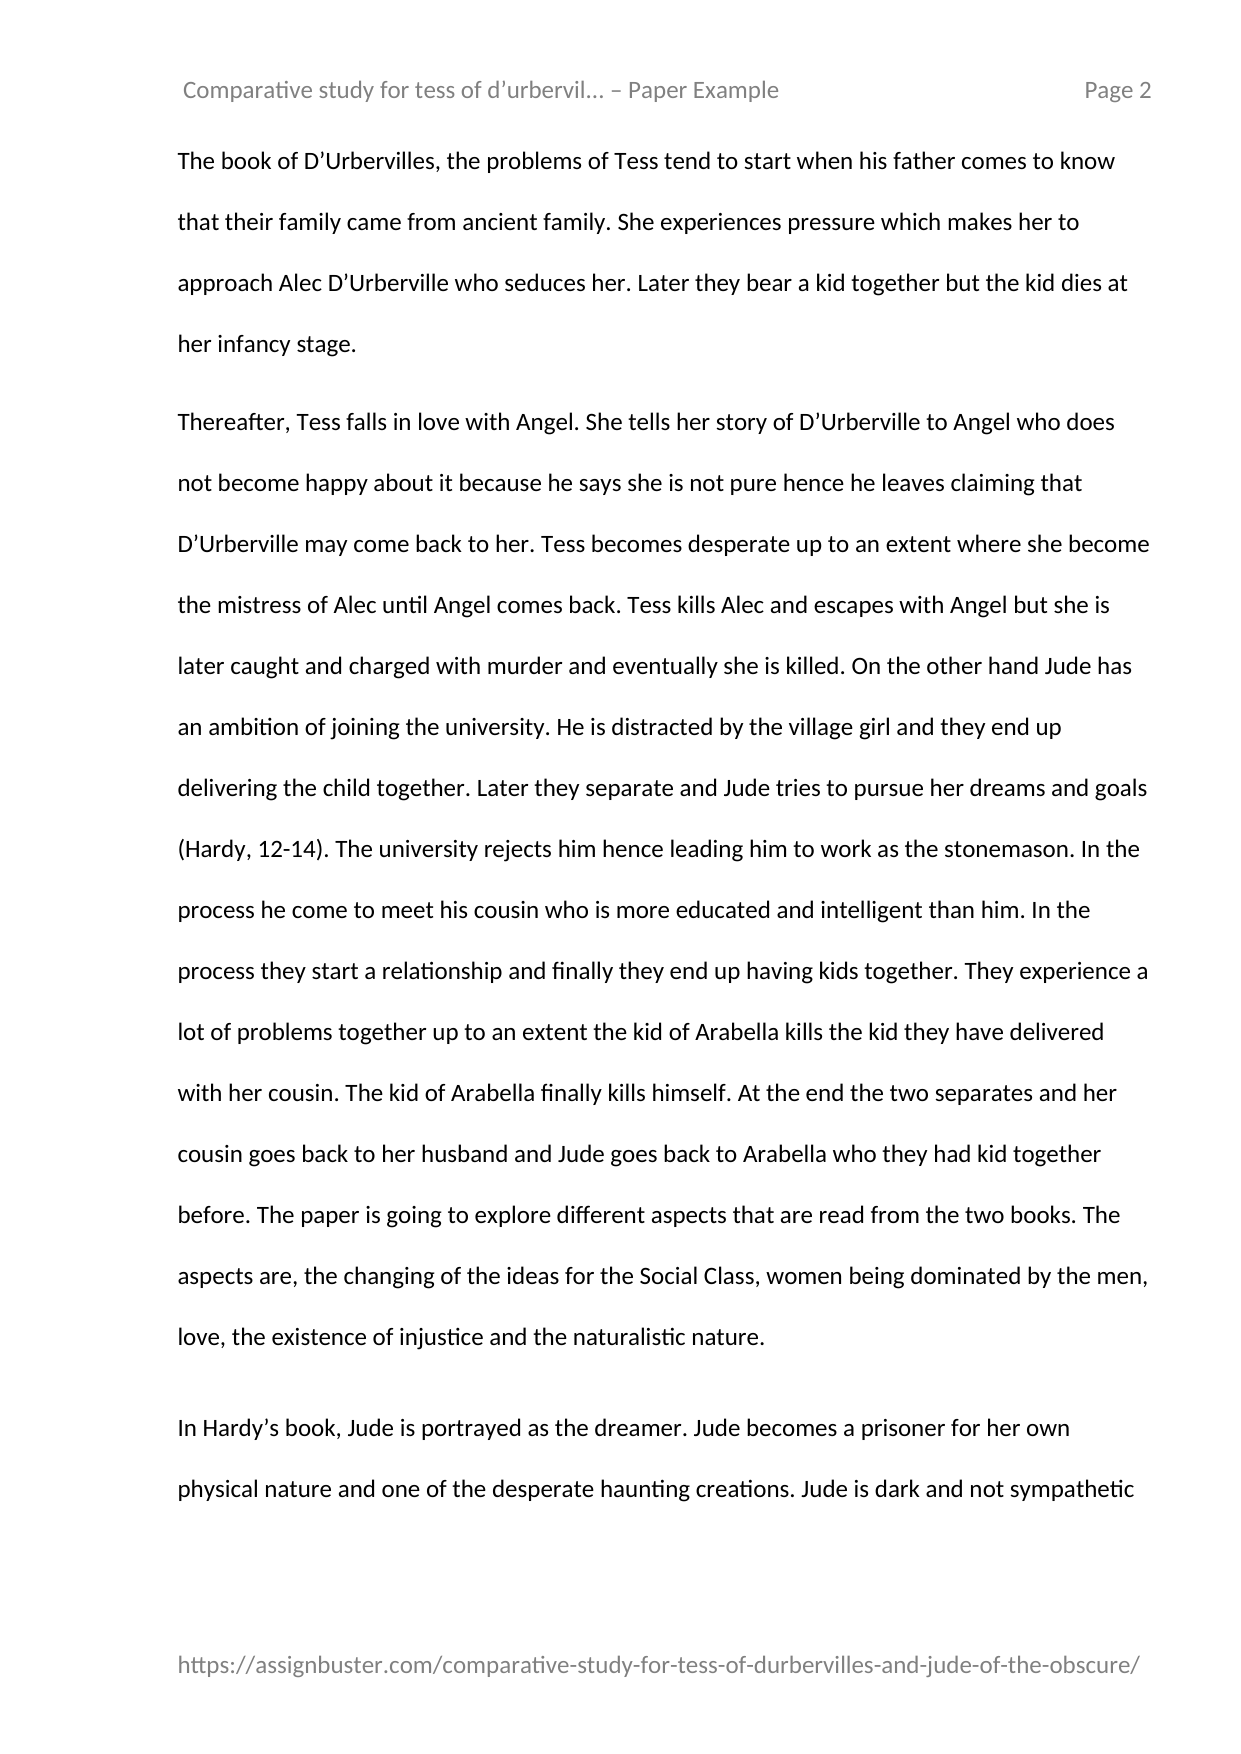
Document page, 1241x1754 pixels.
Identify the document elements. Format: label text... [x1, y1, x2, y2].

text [177, 1412, 1152, 1503]
text The book of D’Urbervilles, the problems of Tess tend to start when his father comes to know that their family came from ancient family. She experiences pressure which makes her to approach Alec D’Urberville who seduces her. Later they bear a kid together but the kid dies at her infancy stage. [177, 145, 1152, 359]
text Thereafter, Tess falls in love with Angel. She tells her story of D’Urberville to Angel who does not become happy about it because he says she is not pure hence he leaves claiming that D’Urberville may come back to her. Tess becomes desperate up to an extent where she become the mistress of Alec until Angel comes back. Tess kills Alec and escapes with Angel but she is later caught and charged with murder and eventually she is killed. On the other hand Jude has an ambition of joining the university. He is distracted by the village girl and they end up delivering the child together. Later they separate and Jude tries to pursue her dreams and goals (Hardy, 12-14). The university rejects him hence leading him to work as the stonemason. In the process he come to meet his cousin who is more educated and intelligent than him. In the process they start a relationship and finally they end up having kids together. They experience a lot of problems together up to an extent the kid of Arabella kills the kid they have delivered with her cousin. The kid of Arabella finally kills himself. At the end the two separates and her cousin goes back to her husband and Jude goes back to Arabella who they had kid together before. The paper is going to explore different aspects that are read from the two books. The aspects are, the changing of the ideas for the Social Class, women being dominated by the men, love, the existence of injustice and the naturalistic nature. [177, 406, 1152, 1352]
